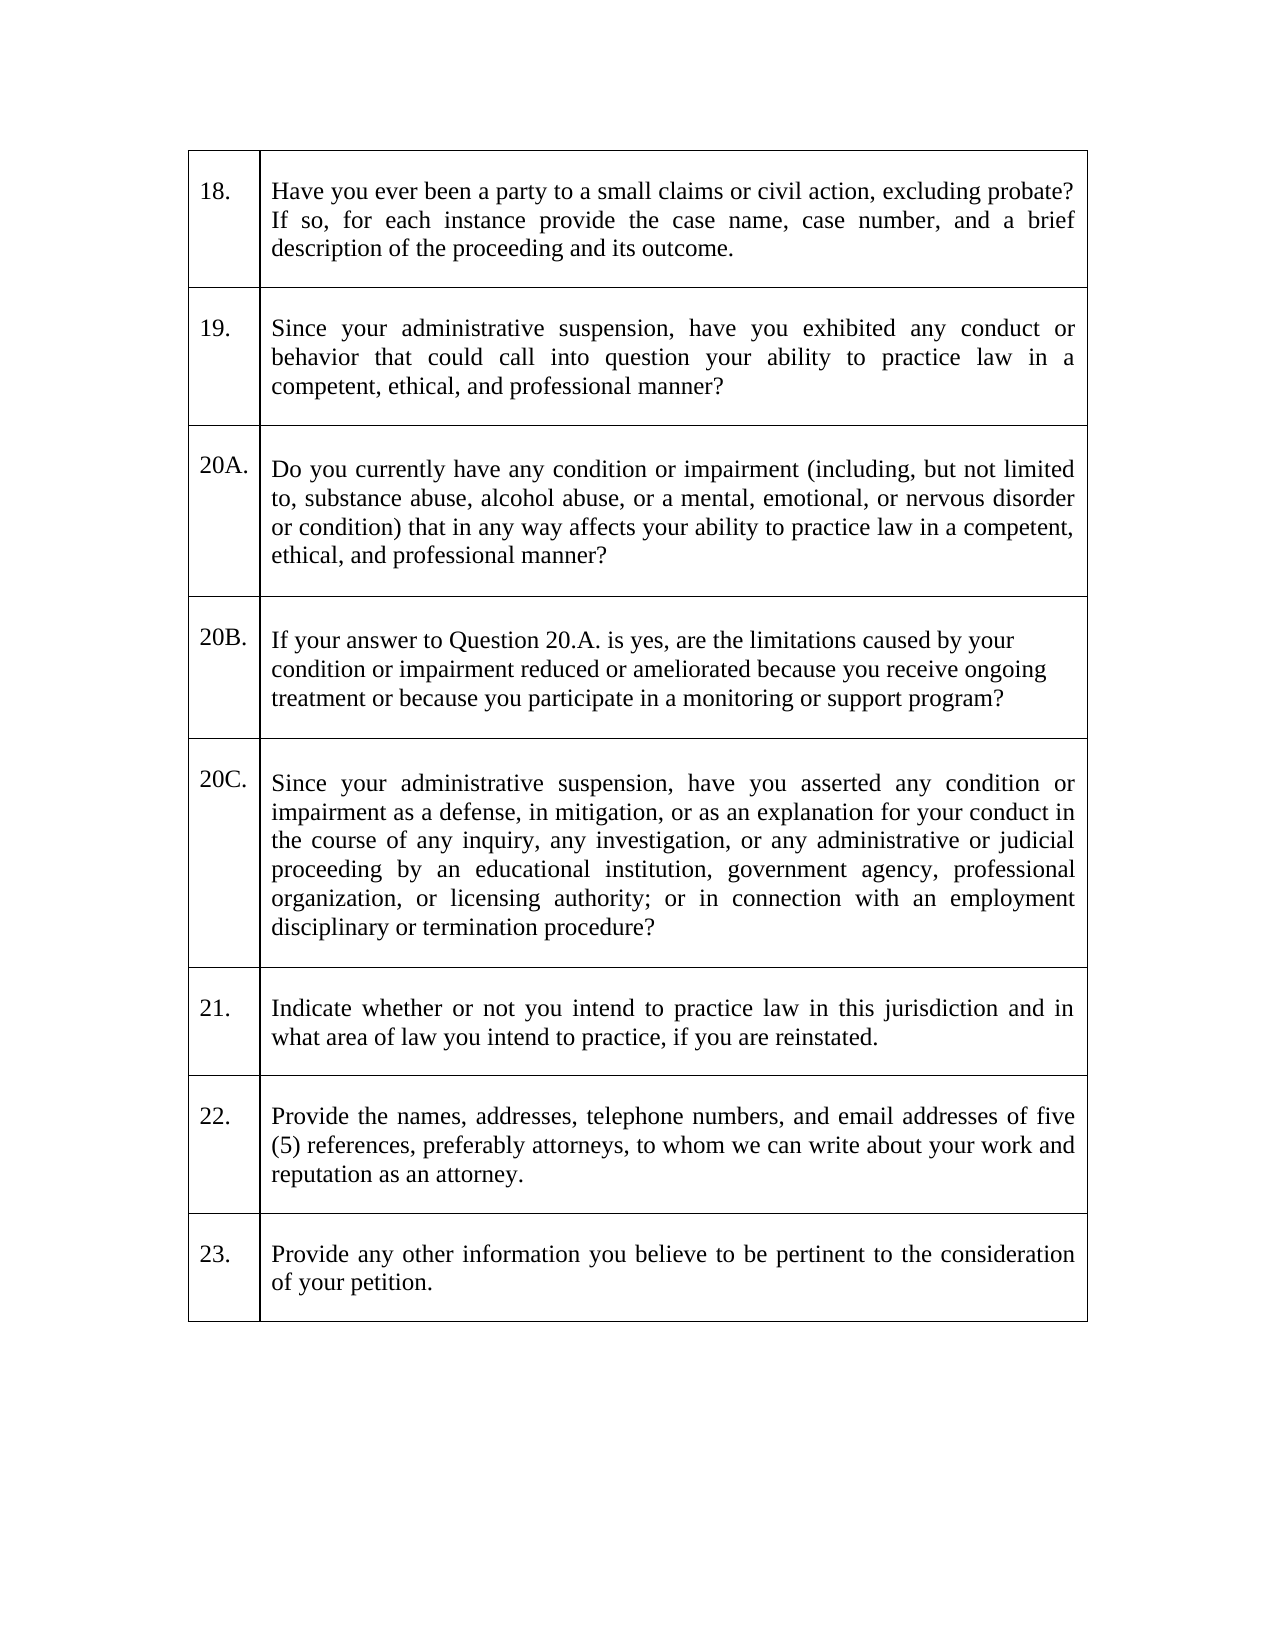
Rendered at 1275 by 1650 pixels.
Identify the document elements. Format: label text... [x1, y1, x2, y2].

table_cell If your answer to Question 20.A. is yes, are the limitations caused by your condition or impairment reduced or ameliorated because you receive ongoing treatment or because you participate in a monitoring or support program? [261, 597, 1087, 738]
table_cell Provide the names, addresses, telephone numbers, and email addresses of five (5) references, preferably attorneys, to whom we can write about your work and reputation as an attorney. [261, 1076, 1087, 1213]
table_cell 19. [189, 288, 259, 424]
table_cell Provide any other information you believe to be pertinent to the consideration of your petition. [261, 1214, 1087, 1321]
table_cell 21. [189, 968, 259, 1075]
table_header Have you ever been a party to a small claims or civil action, excluding probate? If so, for each instance provide the case name, case number, and a brief description of the proceeding and its outcome. [261, 151, 1087, 287]
table_cell 20A. [189, 426, 259, 596]
table_cell 23. [189, 1214, 259, 1321]
table_cell Since your administrative suspension, have you exhibited any conduct or behavior that could call into question your ability to practice law in a competent, ethical, and professional manner? [261, 288, 1087, 424]
table_cell 22. [189, 1076, 259, 1213]
table_header 18. [189, 151, 259, 287]
table_cell 20C. [189, 739, 259, 967]
table_cell Since your administrative suspension, have you asserted any condition or impairment as a defense, in mitigation, or as an explanation for your conduct in the course of any inquiry, any investigation, or any administrative or judicial proceeding by an educational institution, government agency, professional organization, or licensing authority; or in connection with an employment disciplinary or termination procedure? [261, 739, 1087, 967]
table_cell Do you currently have any condition or impairment (including, but not limited to, substance abuse, alcohol abuse, or a mental, emotional, or nervous disorder or condition) that in any way affects your ability to practice law in a competent, ethical, and professional manner? [261, 426, 1087, 596]
table_cell 20B. [189, 597, 259, 738]
table_cell Indicate whether or not you intend to practice law in this jurisdiction and in what area of law you intend to practice, if you are reinstated. [261, 968, 1087, 1075]
